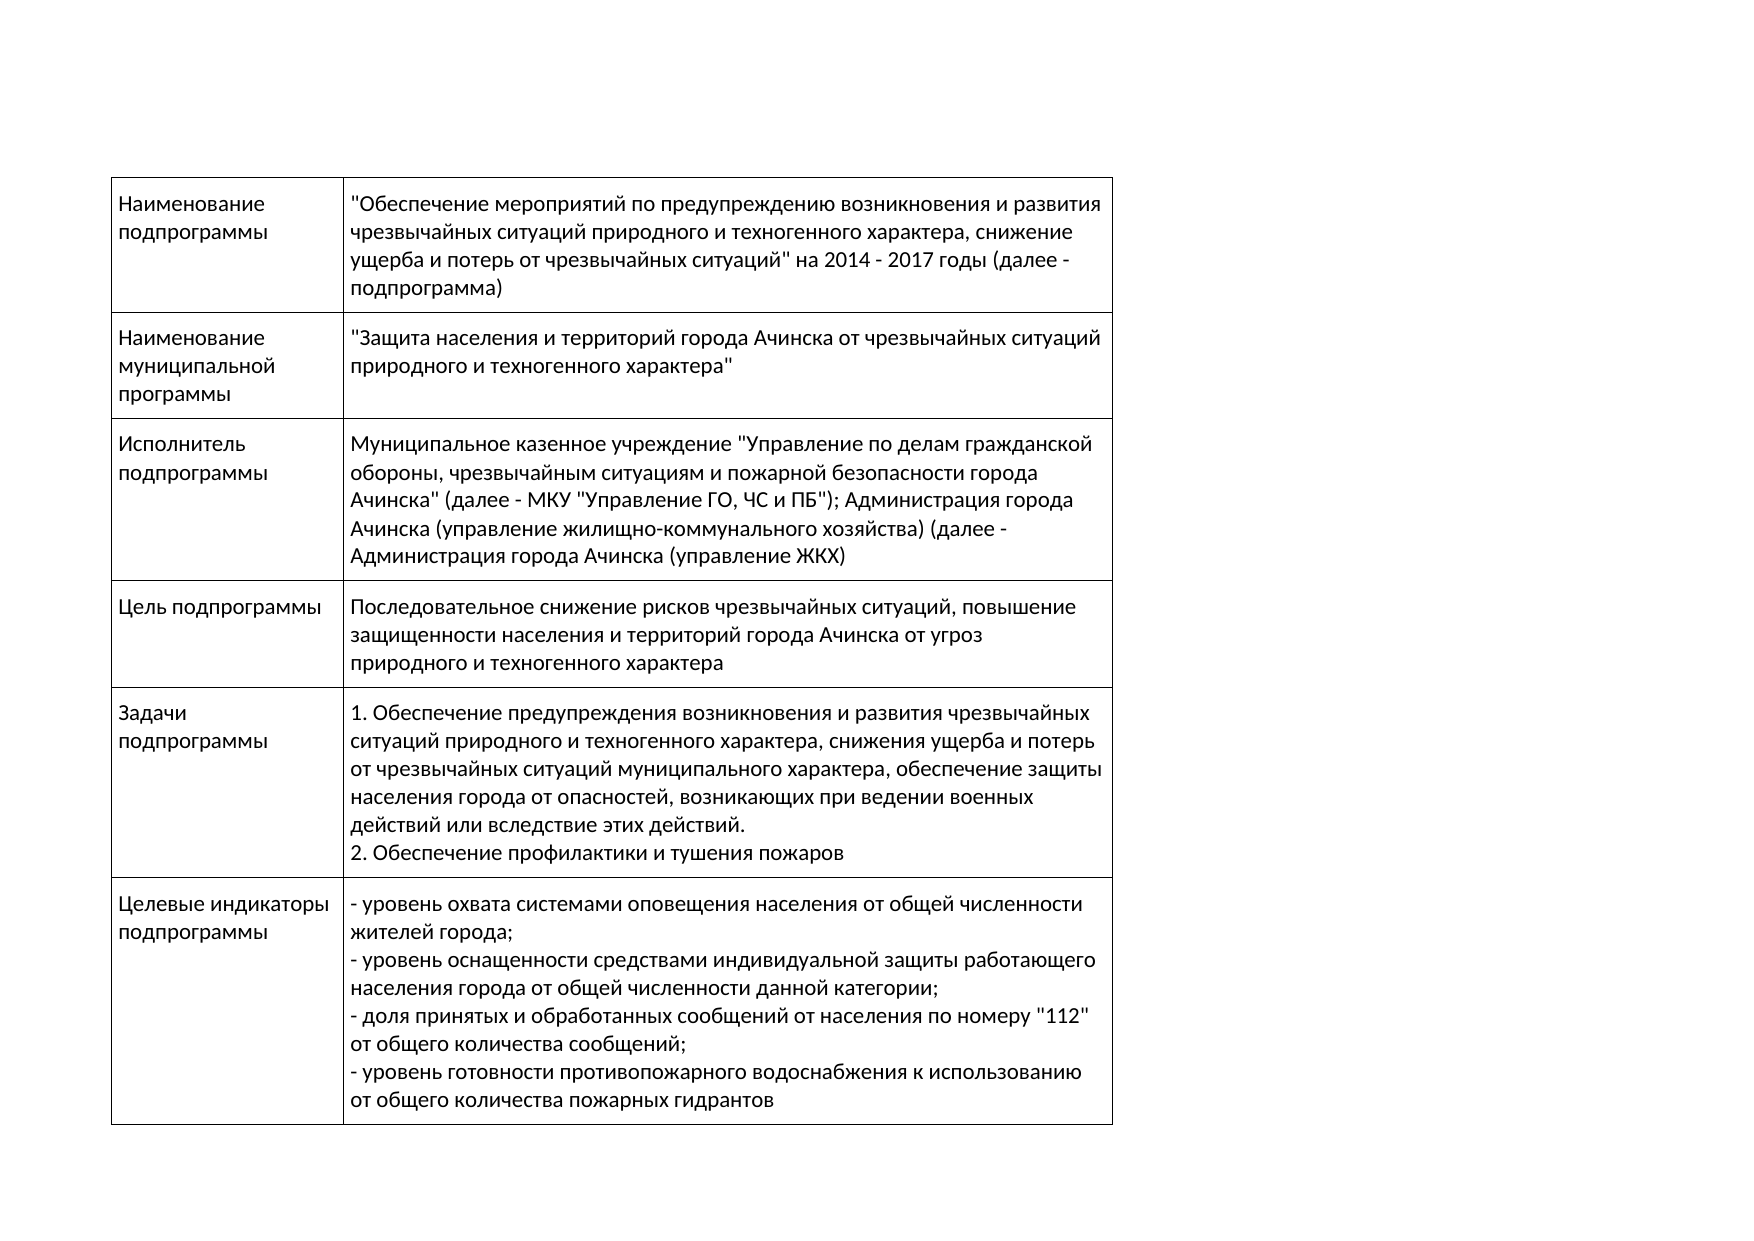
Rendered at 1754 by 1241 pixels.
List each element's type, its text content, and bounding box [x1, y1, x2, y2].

table_cell Задачи подпрограммы [112, 688, 343, 877]
table_cell Последовательное снижение рисков чрезвычайных ситуаций, повышение защищенности населения и территорий города Ачинска от угроз природного и техногенного характера [344, 581, 1112, 687]
table_cell Наименование муниципальной программы [112, 313, 343, 418]
table_header "Обеспечение мероприятий по предупреждению возникновения и развития чрезвычайных ситуаций природного и техногенного характера, снижение ущерба и потерь от чрезвычайных ситуаций" на 2014 - 2017 годы (далее - подпрограмма) [344, 178, 1112, 312]
table_cell Муниципальное казенное учреждение "Управление по делам гражданской обороны, чрезвычайным ситуациям и пожарной безопасности города Ачинска" (далее - МКУ "Управление ГО, ЧС и ПБ"); Администрация города Ачинска (управление жилищно-коммунального хозяйства) (далее - Администрация города Ачинска (управление ЖКХ) [344, 419, 1112, 580]
table_cell Исполнитель подпрограммы [112, 419, 343, 580]
table_cell Целевые индикаторы подпрограммы [112, 878, 343, 1123]
table_cell Цель подпрограммы [112, 581, 343, 687]
table_header Наименование подпрограммы [112, 178, 343, 312]
table_cell - уровень охвата системами оповещения населения от общей численности жителей города; - уровень оснащенности средствами индивидуальной защиты работающего населения города от общей численности данной категории; - доля принятых и обработанных сообщений от населения по номеру "112" от общего количества сообщений; - уровень готовности противопожарного водоснабжения к использованию от общего количества пожарных гидрантов [344, 878, 1112, 1123]
table_cell "Защита населения и территорий города Ачинска от чрезвычайных ситуаций природного и техногенного характера" [344, 313, 1112, 418]
table_cell 1. Обеспечение предупреждения возникновения и развития чрезвычайных ситуаций природного и техногенного характера, снижения ущерба и потерь от чрезвычайных ситуаций муниципального характера, обеспечение защиты населения города от опасностей, возникающих при ведении военных действий или вследствие этих действий. 2. Обеспечение профилактики и тушения пожаров [344, 688, 1112, 877]
